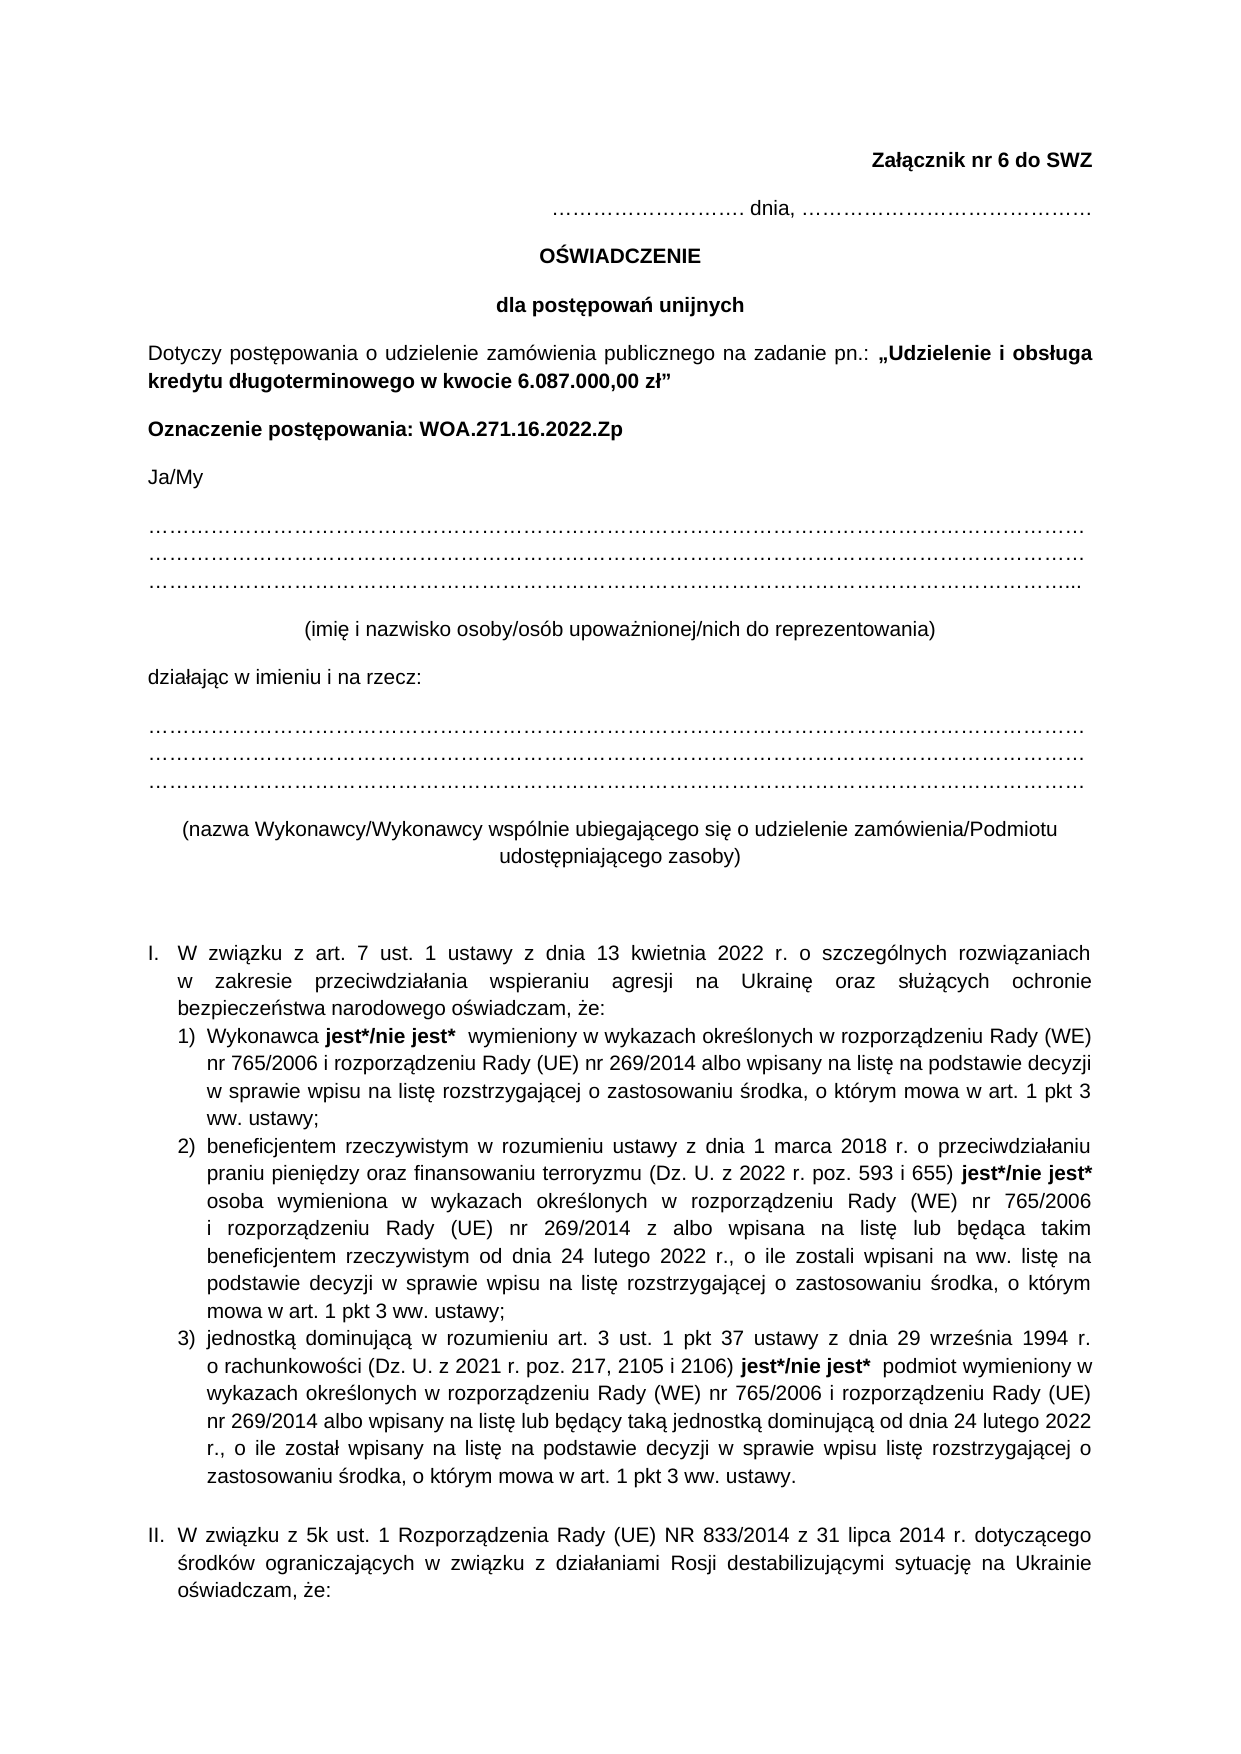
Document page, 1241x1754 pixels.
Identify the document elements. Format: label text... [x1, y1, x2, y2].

text (imię i nazwisko osoby/osób upoważnionej/nich do reprezentowania) [148, 617, 1093, 641]
text OŚWIADCZENIE [148, 244, 1093, 268]
text (nazwa Wykonawcy/Wykonawcy wspólnie ubiegającego się o udzielenie zamówienia/Podmiotu udostępniającego zasoby) [148, 817, 1093, 868]
text ………………………. dnia, …………………………………… [148, 196, 1093, 220]
text dla postępowań unijnych [148, 293, 1093, 317]
list W związku z art. 7 ust. 1 ustawy z dnia 13 kwietnia 2022 r. o szczególnych rozwiązaniach w zakresie przeciwdziałania wspieraniu agresji na Ukrainę oraz służących ochronie bezpieczeństwa narodowego oświadczam, że: [148, 941, 1093, 1020]
text Ja/My [148, 465, 1093, 489]
text Dotyczy postępowania o udzielenie zamówienia publicznego na zadanie pn.: „Udzielenie i obsługa kredytu długoterminowego w kwocie 6.087.000,00 zł” [148, 341, 1093, 392]
list W związku z 5k ust. 1 Rozporządzenia Rady (UE) NR 833/2014 z 31 lipca 2014 r. dotyczącego środków ograniczających w związku z działaniami Rosji destabilizującymi sytuację na Ukrainie oświadczam, że: [148, 1523, 1093, 1602]
text działając w imieniu i na rzecz: [148, 665, 1093, 689]
list beneficjentem rzeczywistym w rozumieniu ustawy z dnia 1 marca 2018 r. o przeciwdziałaniu praniu pieniędzy oraz finansowaniu terroryzmu (Dz. U. z 2022 r. poz. 593 i 655) jest*/nie jest* osoba wymieniona w wykazach określonych w rozporządzeniu Rady (WE) nr 765/2006 i rozporządzeniu Rady (UE) nr 269/2014 z albo wpisana na listę lub będąca takim beneficjentem rzeczywistym od dnia 24 lutego 2022 r., o ile zostali wpisani na ww. listę na podstawie decyzji w sprawie wpisu na listę rozstrzygającej o zastosowaniu środka, o którym mowa w art. 1 pkt 3 ww. ustawy; [177, 1133, 1093, 1322]
list jednostką dominującą w rozumieniu art. 3 ust. 1 pkt 37 ustawy z dnia 29 września 1994 r. o rachunkowości (Dz. U. z 2021 r. poz. 217, 2105 i 2106) jest*/nie jest* podmiot wymieniony w wykazach określonych w rozporządzeniu Rady (WE) nr 765/2006 i rozporządzeniu Rady (UE) nr 269/2014 albo wpisany na listę lub będący taką jednostką dominującą od dnia 24 lutego 2022 r., o ile został wpisany na listę na podstawie decyzji w sprawie wpisu listę rozstrzygającej o zastosowaniu środka, o którym mowa w art. 1 pkt 3 ww. ustawy. [177, 1326, 1093, 1487]
text Oznaczenie postępowania: WOA.271.16.2022.Zp [148, 417, 1093, 441]
text ……………………………………………………………………………………………………………………………………………………………………………………………………………………………………………………………………………………………………………………………………………………………………… [148, 713, 1093, 792]
text ……………………………………………………………………………………………………………………………………………………………………………………………………………………………………………………………………………………………………………………………………………………………………... [148, 513, 1093, 592]
list Wykonawca jest*/nie jest* wymieniony w wykazach określonych w rozporządzeniu Rady (WE) nr 765/2006 i rozporządzeniu Rady (UE) nr 269/2014 albo wpisany na listę na podstawie decyzji w sprawie wpisu na listę rozstrzygającej o zastosowaniu środka, o którym mowa w art. 1 pkt 3 ww. ustawy; [177, 1023, 1093, 1130]
text Załącznik nr 6 do SWZ [148, 148, 1093, 172]
